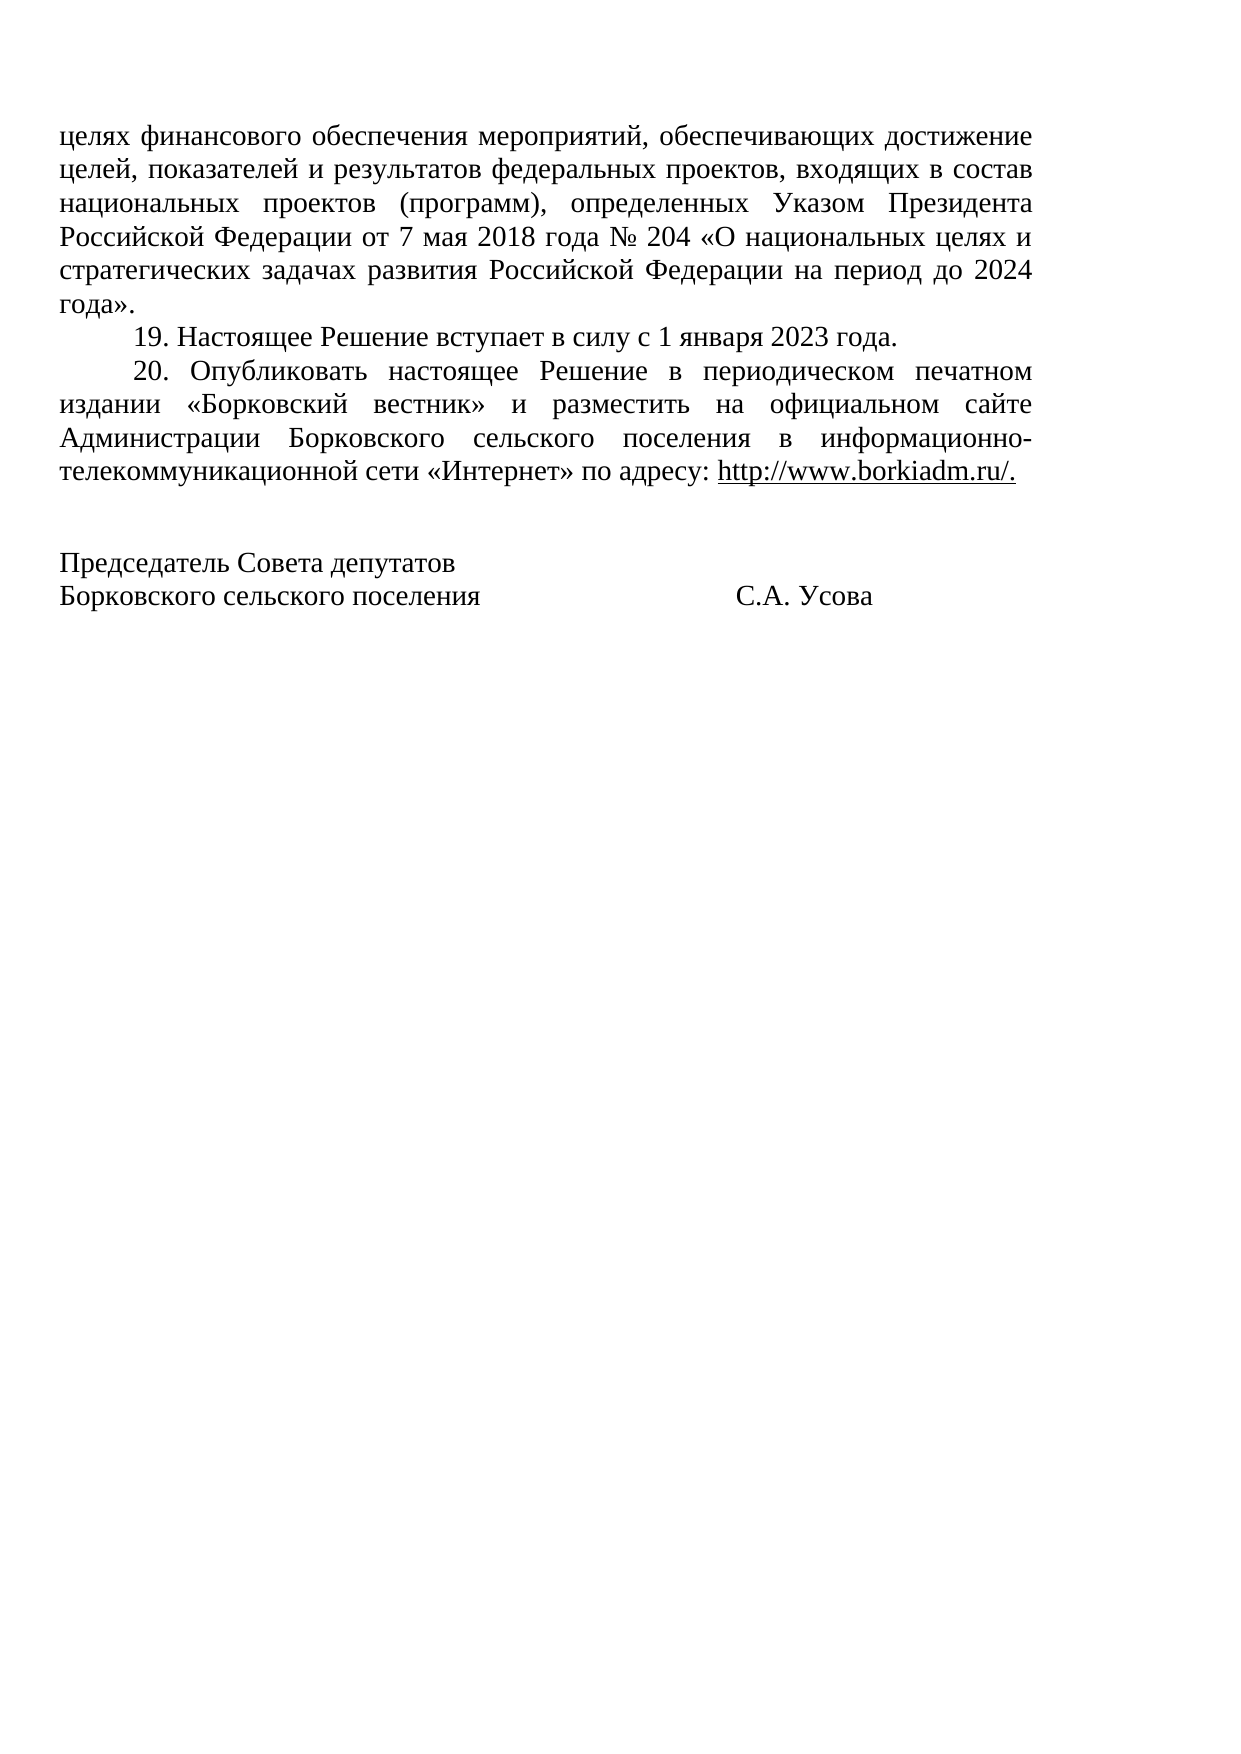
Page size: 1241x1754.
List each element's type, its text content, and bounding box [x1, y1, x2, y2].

text 20. Опубликовать настоящее Решение в периодическом печатном издании «Борковский вестник» и разместить на официальном сайте Администрации Борковского сельского поселения в информационно-телекоммуникационной сети «Интернет» по адресу: http://www.borkiadm.ru/. [59, 353, 1033, 487]
text Борковского сельского поселения С.А. Усова [59, 578, 1033, 612]
text Председатель Совета депутатов [59, 545, 1033, 578]
text 19. Настоящее Решение вступает в силу с 1 января 2023 года. [59, 319, 1033, 353]
